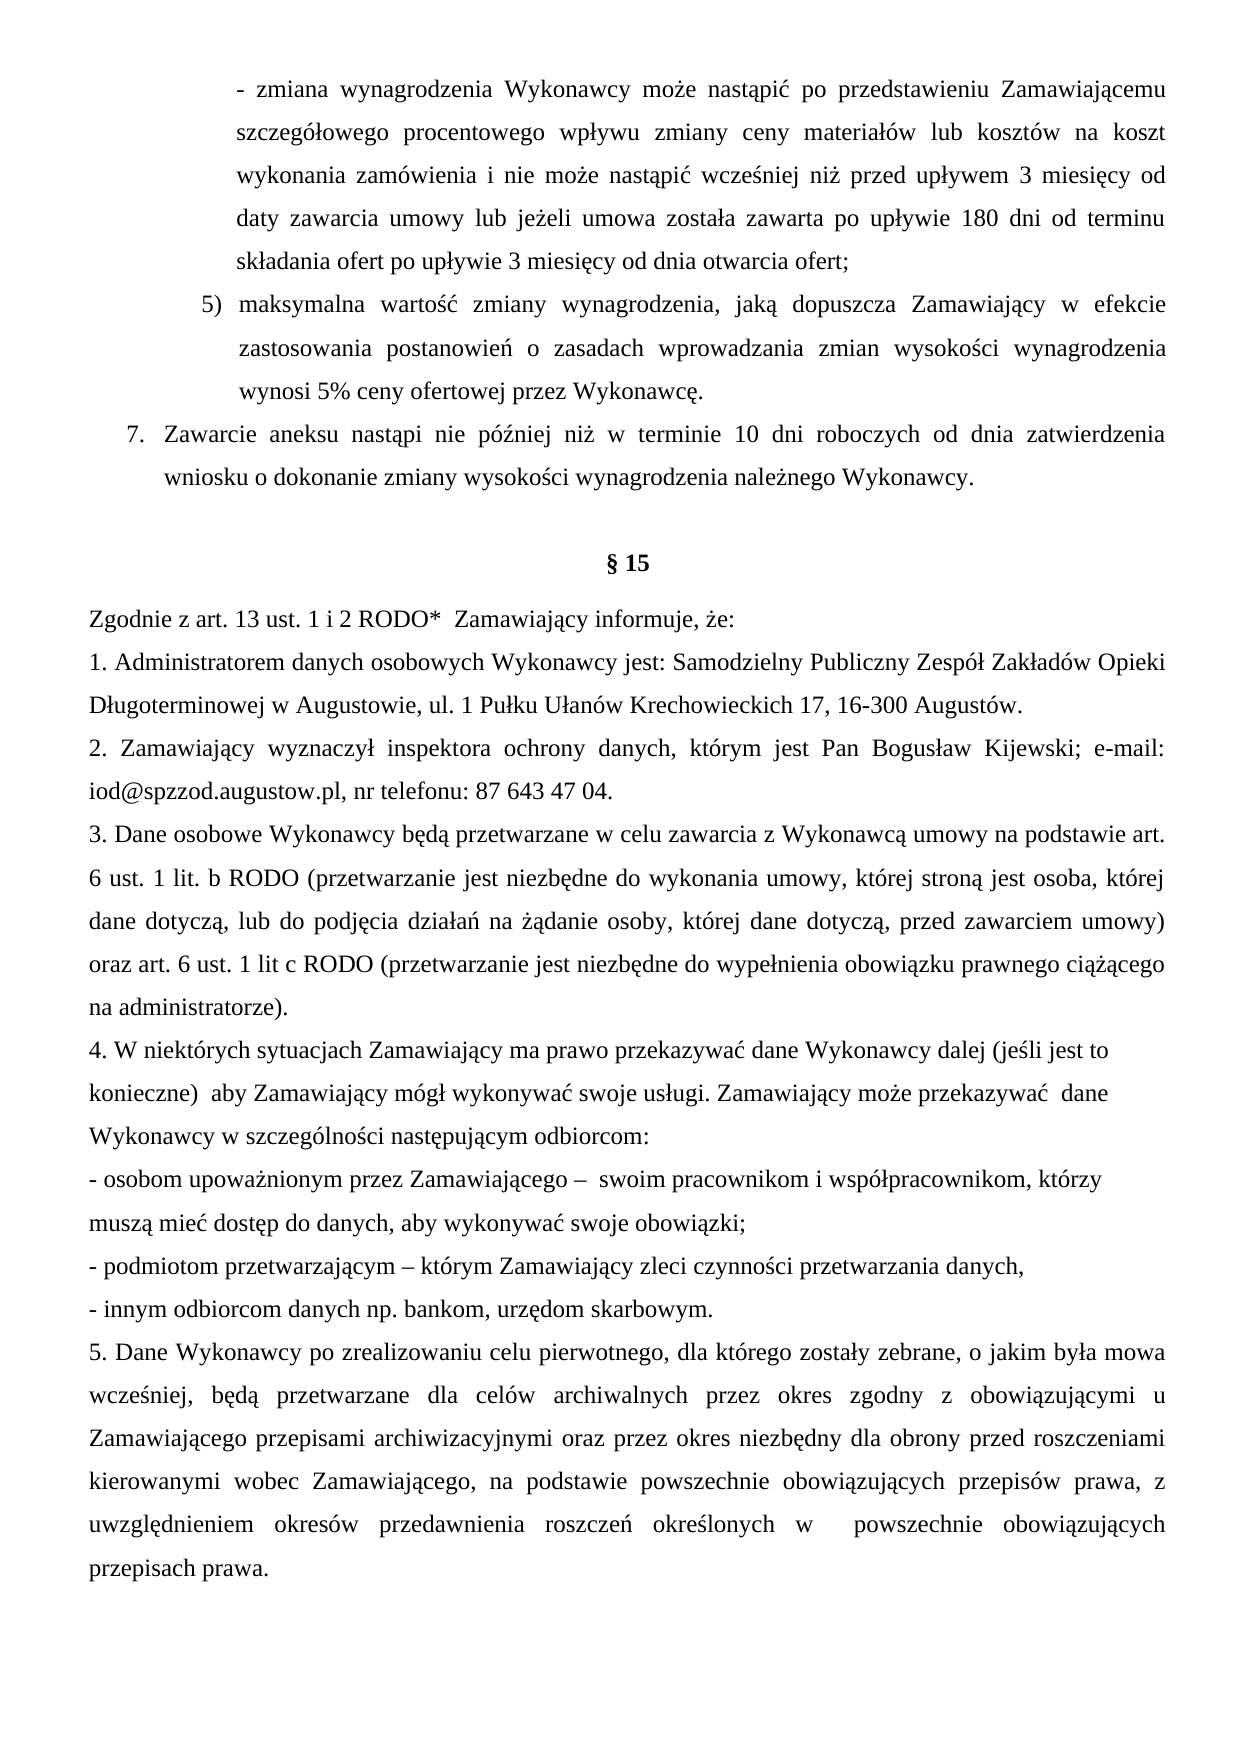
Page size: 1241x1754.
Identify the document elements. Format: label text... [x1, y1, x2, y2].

text 2. Zamawiający wyznaczył inspektora ochrony danych, którym jest Pan Bogusław Kijewski; e-mail: iod@spzzod.augustow.pl, nr telefonu: 87 643 47 04. [89, 733, 1167, 805]
text - zmiana wynagrodzenia Wykonawcy może nastąpić po przedstawieniu Zamawiającemu szczegółowego procentowego wpływu zmiany ceny materiałów lub kosztów na koszt wykonania zamówienia i nie może nastąpić wcześniej niż przed upływem 3 miesięcy od daty zawarcia umowy lub jeżeli umowa została zawarta po upływie 180 dni od terminu składania ofert po upływie 3 miesięcy od dnia otwarcia ofert; [236, 74, 1167, 275]
text 5. Dane Wykonawcy po zrealizowaniu celu pierwotnego, dla którego zostały zebrane, o jakim była mowa wcześniej, będą przetwarzane dla celów archiwalnych przez okres zgodny z obowiązującymi u Zamawiającego przepisami archiwizacyjnymi oraz przez okres niezbędny dla obrony przed roszczeniami kierowanymi wobec Zamawiającego, na podstawie powszechnie obowiązujących przepisów prawa, z uwzględnieniem okresów przedawnienia roszczeń określonych w powszechnie obowiązujących przepisach prawa. [89, 1337, 1167, 1581]
list maksymalna wartość zmiany wynagrodzenia, jaką dopuszcza Zamawiający w efekcie zastosowania postanowień o zasadach wprowadzania zmian wysokości wynagrodzenia wynosi 5% ceny ofertowej przez Wykonawcę. [201, 289, 1167, 404]
list 15 [89, 548, 1167, 577]
text Zgodnie z art. 13 ust. 1 i 2 RODO* Zamawiający informuje, że: [89, 604, 1167, 633]
list Zawarcie aneksu nastąpi nie później niż w terminie 10 dni roboczych od dnia zatwierdzenia wniosku o dokonanie zmiany wysokości wynagrodzenia należnego Wykonawcy. [126, 419, 1167, 491]
text 3. Dane osobowe Wykonawcy będą przetwarzane w celu zawarcia z Wykonawcą umowy na podstawie art. 6 ust. 1 lit. b RODO (przetwarzanie jest niezbędne do wykonania umowy, której stroną jest osoba, której dane dotyczą, lub do podjęcia działań na żądanie osoby, której dane dotyczą, przed zawarciem umowy) oraz art. 6 ust. 1 lit c RODO (przetwarzanie jest niezbędne do wypełnienia obowiązku prawnego ciążącego na administratorze). [89, 819, 1167, 1021]
text 1. Administratorem danych osobowych Wykonawcy jest: Samodzielny Publiczny Zespół Zakładów Opieki Długoterminowej w Augustowie, ul. 1 Pułku Ułanów Krechowieckich 17, 16-300 Augustów. [89, 647, 1167, 719]
text 4. W niektórych sytuacjach Zamawiający ma prawo przekazywać dane Wykonawcy dalej (jeśli jest to konieczne) aby Zamawiający mógł wykonywać swoje usługi. Zamawiający może przekazywać dane Wykonawcy w szczególności następującym odbiorcom: - osobom upoważnionym przez Zamawiającego – swoim pracownikom i współpracownikom, którzy muszą mieć dostęp do danych, aby wykonywać swoje obowiązki; - podmiotom przetwarzającym – którym Zamawiający zleci czynności przetwarzania danych, - innym odbiorcom danych np. bankom, urzędom skarbowym. [89, 1035, 1167, 1323]
